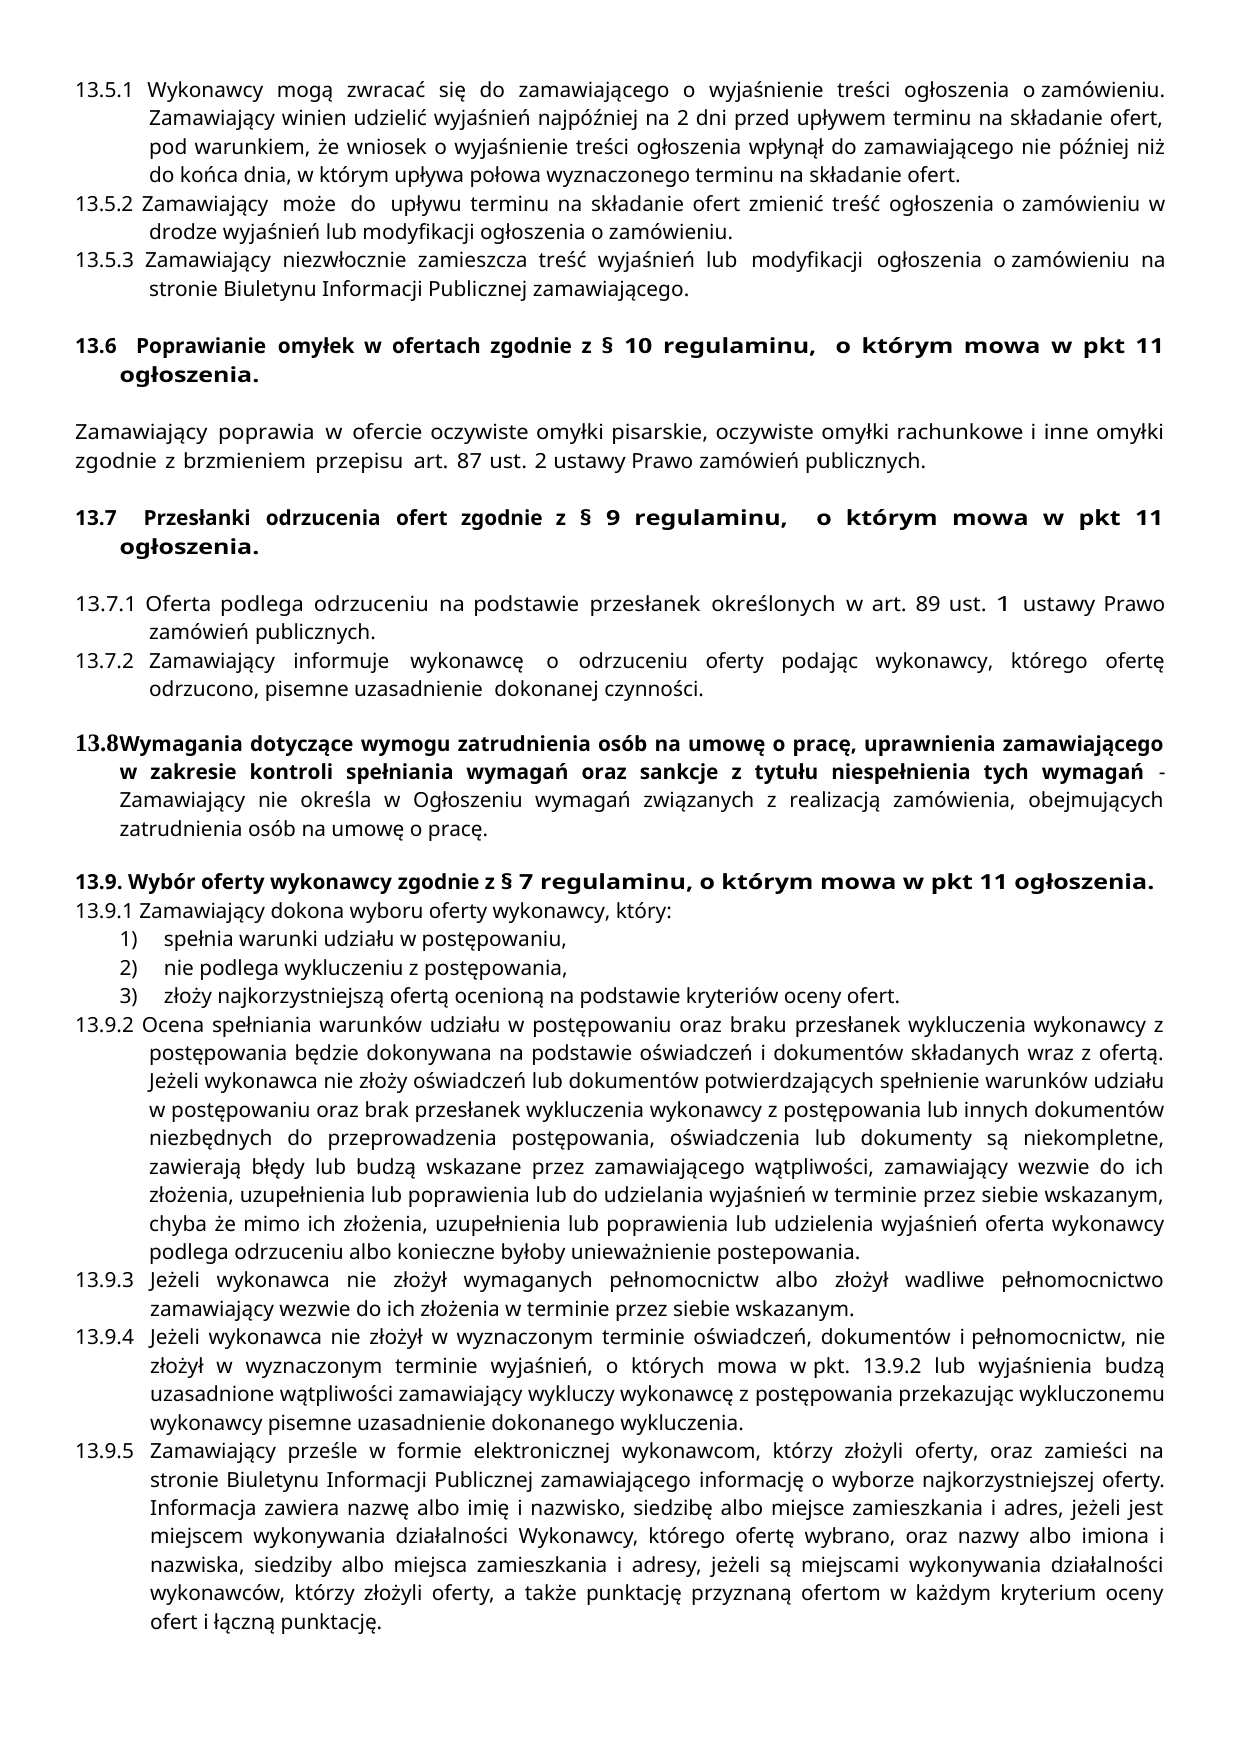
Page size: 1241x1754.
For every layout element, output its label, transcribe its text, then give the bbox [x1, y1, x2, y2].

text 13.5.1 Wykonawcy mogą zwracać się do zamawiającego o wyjaśnienie treści ogłoszenia o zamówieniu. Zamawiający winien udzielić wyjaśnień najpóźniej na 2 dni przed upływem terminu na składanie ofert, pod warunkiem, że wniosek o wyjaśnienie treści ogłoszenia wpłynął do zamawiającego nie później niż do końca dnia, w którym upływa połowa wyznaczonego terminu na składanie ofert. [75, 75, 1165, 189]
text Zamawiający poprawia w ofercie oczywiste omyłki pisarskie, oczywiste omyłki rachunkowe i inne omyłki zgodnie z brzmieniem przepisu art. 87 ust. 2 ustawy Prawo zamówień publicznych. [75, 417, 1165, 474]
text 13.7 Przesłanki odrzucenia ofert zgodnie z § 9 regulaminu, o którym mowa w pkt 11 ogłoszenia. [75, 503, 1165, 560]
list spełnia warunki udziału w postępowaniu, [119, 924, 1165, 953]
list nie podlega wykluczeniu z postępowania, [119, 953, 1165, 981]
text 13.9.1 Zamawiający dokona wyboru oferty wykonawcy, który: [75, 896, 1165, 924]
text 13.7.1 Oferta podlega odrzuceniu na podstawie przesłanek określonych w art. 89 ust. 1 ustawy Prawo zamówień publicznych. [75, 589, 1165, 646]
text 13.9. Wybór oferty wykonawcy zgodnie z § 7 regulaminu, o którym mowa w pkt 11 ogłoszenia. [75, 867, 1165, 896]
text 13.9.2 Ocena spełniania warunków udziału w postępowaniu oraz braku przesłanek wykluczenia wykonawcy z postępowania będzie dokonywana na podstawie oświadczeń i dokumentów składanych wraz z ofertą. Jeżeli wykonawca nie złoży oświadczeń lub dokumentów potwierdzających spełnienie warunków udziału w postępowaniu oraz brak przesłanek wykluczenia wykonawcy z postępowania lub innych dokumentów niezbędnych do przeprowadzenia postępowania, oświadczenia lub dokumenty są niekompletne, zawierają błędy lub budzą wskazane przez zamawiającego wątpliwości, zamawiający wezwie do ich złożenia, uzupełnienia lub poprawienia lub do udzielania wyjaśnień w terminie przez siebie wskazanym, chyba że mimo ich złożenia, uzupełnienia lub poprawienia lub udzielenia wyjaśnień oferta wykonawcy podlega odrzuceniu albo konieczne byłoby unieważnienie postepowania. [75, 1010, 1165, 1266]
list złoży najkorzystniejszą ofertą ocenioną na podstawie kryteriów oceny ofert. [119, 981, 1165, 1010]
text 13.5.3 Zamawiający niezwłocznie zamieszcza treść wyjaśnień lub modyfikacji ogłoszenia o zamówieniu na stronie Biuletynu Informacji Publicznej zamawiającego. [75, 246, 1165, 302]
list Wymagania dotyczące wymogu zatrudnienia osób na umowę o pracę, uprawnienia zamawiającego w zakresie kontroli spełniania wymagań oraz sankcje z tytułu niespełnienia tych wymagań - Zamawiający nie określa w Ogłoszeniu wymagań związanych z realizacją zamówienia, obejmujących zatrudnienia osób na umowę o pracę. [75, 728, 1165, 842]
list Zamawiający prześle w formie elektronicznej wykonawcom, którzy złożyli oferty, oraz zamieści na stronie Biuletynu Informacji Publicznej zamawiającego informację o wyborze najkorzystniejszej oferty. Informacja zawiera nazwę albo imię i nazwisko, siedzibę albo miejsce zamieszkania i adres, jeżeli jest miejscem wykonywania działalności Wykonawcy, którego ofertę wybrano, oraz nazwy albo imiona i nazwiska, siedziby albo miejsca zamieszkania i adresy, jeżeli są miejscami wykonywania działalności wykonawców, którzy złożyli oferty, a także punktację przyznaną ofertom w każdym kryterium oceny ofert i łączną punktację. [75, 1436, 1165, 1635]
text 13.5.2 Zamawiający może do upływu terminu na składanie ofert zmienić treść ogłoszenia o zamówieniu w drodze wyjaśnień lub modyfikacji ogłoszenia o zamówieniu. [75, 189, 1165, 246]
list Jeżeli wykonawca nie złożył wymaganych pełnomocnictw albo złożył wadliwe pełnomocnictwo zamawiający wezwie do ich złożenia w terminie przez siebie wskazanym. [75, 1266, 1165, 1322]
list Zamawiający informuje wykonawcę o odrzuceniu oferty podając wykonawcy, którego ofertę odrzucono, pisemne uzasadnienie dokonanej czynności. [75, 646, 1165, 703]
list Jeżeli wykonawca nie złożył w wyznaczonym terminie oświadczeń, dokumentów i pełnomocnictw, nie złożył w wyznaczonym terminie wyjaśnień, o których mowa w pkt. 13.9.2 lub wyjaśnienia budzą uzasadnione wątpliwości zamawiający wykluczy wykonawcę z postępowania przekazując wykluczonemu wykonawcy pisemne uzasadnienie dokonanego wykluczenia. [75, 1322, 1165, 1436]
text 13.6 Poprawianie omyłek w ofertach zgodnie z § 10 regulaminu, o którym mowa w pkt 11 ogłoszenia. [75, 332, 1165, 388]
